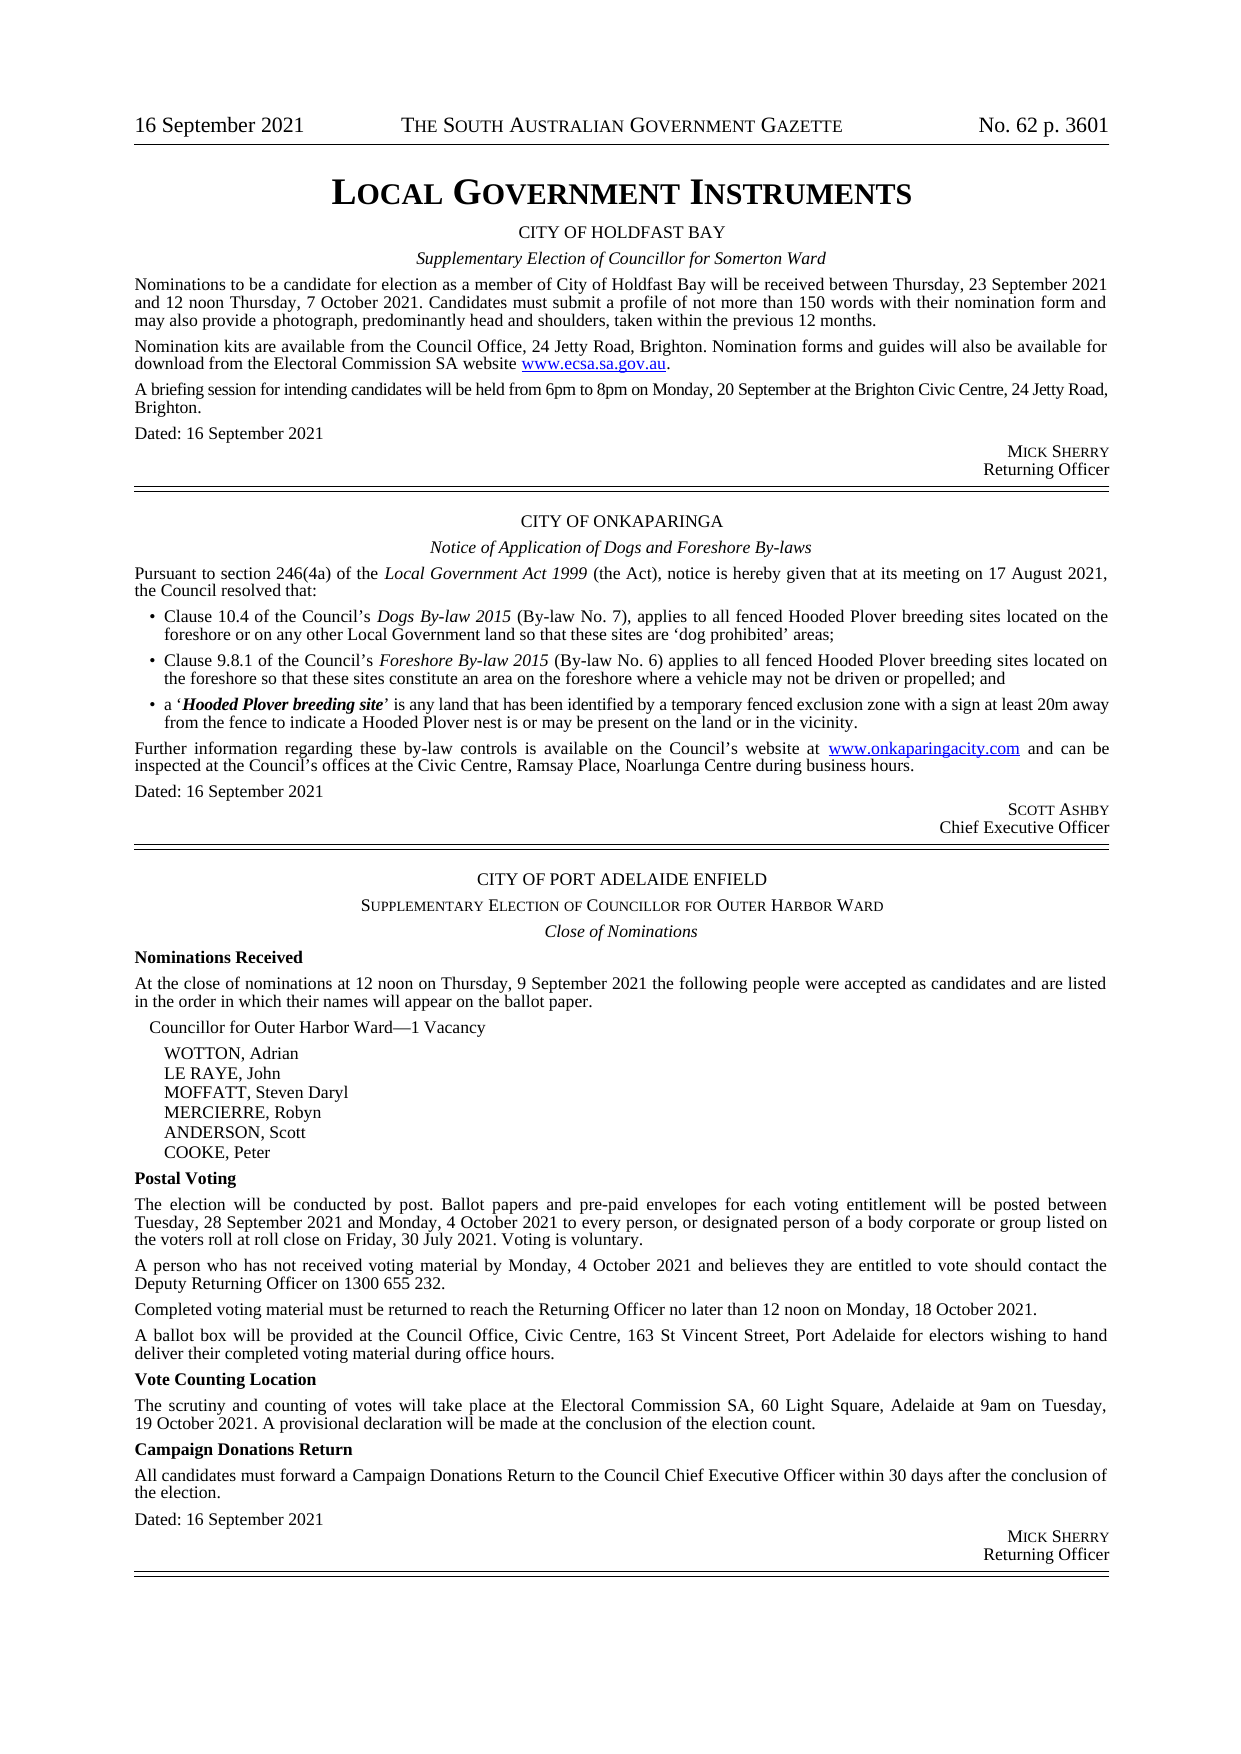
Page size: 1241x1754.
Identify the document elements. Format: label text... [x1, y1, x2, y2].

text Notice of Application of Dogs and Foreshore By-laws [134, 539, 1109, 557]
text Dated: 16 September 2021 [134, 425, 1109, 443]
subtitle City of Port Adelaide Enfield [134, 871, 1109, 889]
subtitle City of Holdfast Bay [134, 224, 1109, 242]
text Nominations Received [134, 949, 1109, 967]
subtitle Local Government Instruments [134, 174, 1109, 212]
text Chief Executive Officer [134, 819, 1109, 837]
text Returning Officer [134, 461, 1109, 478]
text At the close of nominations at 12 noon on Thursday, 9 September 2021 the following people were accepted as candidates and are listed in the order in which their names will appear on the ballot paper. [134, 975, 1109, 1011]
text Councillor for Outer Harbor Ward—1 Vacancy [149, 1019, 1109, 1037]
text MERCIERRE, Robyn [164, 1104, 1109, 1122]
text Nominations to be a candidate for election as a member of City of Holdfast Bay will be received between Thursday, 23 September 2021 and 12 noon Thursday, 7 October 2021. Candidates must submit a profile of not more than 150 words with their nomination form and may also provide a photograph, predominantly head and shoulders, taken within the previous 12 months. [134, 276, 1109, 329]
text A briefing session for intending candidates will be held from 6pm to 8pm on Monday, 20 September at the Brighton Civic Centre, 24 Jetty Road, Brighton. [134, 382, 1109, 417]
text Close of Nominations [134, 923, 1109, 941]
text Postal Voting [134, 1170, 1109, 1188]
text A ballot box will be provided at the Council Office, Civic Centre, 163 St Vincent Street, Port Adelaide for electors wishing to hand deliver their completed voting material during office hours. [134, 1327, 1109, 1363]
text Dated: 16 September 2021 [134, 784, 1109, 801]
subtitle City of Onkaparinga [134, 513, 1109, 531]
text WOTTON, Adrian [164, 1045, 1109, 1063]
text • Clause 10.4 of the Council’s Dogs By-law 2015 (By-law No. 7), applies to all fenced Hooded Plover breeding sites located on the foreshore or on any other Local Government land so that these sites are ‘dog prohibited’ areas; [149, 609, 1109, 644]
text Vote Counting Location [134, 1371, 1109, 1389]
text The scrutiny and counting of votes will take place at the Electoral Commission SA, 60 Light Square, Adelaide at 9am on Tuesday, 19 October 2021. A provisional declaration will be made at the conclusion of the election count. [134, 1397, 1109, 1433]
text • Clause 9.8.1 of the Council’s Foreshore By-law 2015 (By-law No. 6) applies to all fenced Hooded Plover breeding sites located on the foreshore so that these sites constitute an area on the foreshore where a vehicle may not be driven or propelled; and [149, 652, 1109, 688]
text MOFFATT, Steven Daryl [164, 1085, 1109, 1102]
text Further information regarding these by-law controls is available on the Council’s website at www.onkaparingacity.com and can be inspected at the Council’s offices at the Civic Centre, Ramsay Place, Noarlunga Centre during business hours. [134, 740, 1109, 775]
text Campaign Donations Return [134, 1441, 1109, 1459]
text COOKE, Peter [164, 1144, 1109, 1162]
text Scott Ashby [134, 801, 1109, 819]
text The election will be conducted by post. Ballot papers and pre-paid envelopes for each voting entitlement will be posted between Tuesday, 28 September 2021 and Monday, 4 October 2021 to every person, or designated person of a body corporate or group listed on the voters roll at roll close on Friday, 30 July 2021. Voting is voluntary. [134, 1196, 1109, 1249]
text Nomination kits are available from the Council Office, 24 Jetty Road, Brighton. Nomination forms and guides will also be available for download from the Electoral Commission SA website www.ecsa.sa.gov.au. [134, 338, 1109, 373]
text Supplementary Election of Councillor for Outer Harbor Ward [134, 897, 1109, 915]
text ANDERSON, Scott [164, 1124, 1109, 1142]
text Mick Sherry [134, 1528, 1109, 1546]
text All candidates must forward a Campaign Donations Return to the Council Chief Executive Officer within 30 days after the conclusion of the election. [134, 1467, 1109, 1502]
text Returning Officer [134, 1546, 1109, 1564]
text LE RAYE, John [164, 1065, 1109, 1083]
text Dated: 16 September 2021 [134, 1511, 1109, 1528]
text Mick Sherry [134, 443, 1109, 461]
text Pursuant to section 246(4a) of the Local Government Act 1999 (the Act), notice is hereby given that at its meeting on 17 August 2021, the Council resolved that: [134, 565, 1109, 600]
text Completed voting material must be returned to reach the Returning Officer no later than 12 noon on Monday, 18 October 2021. [134, 1301, 1109, 1319]
text A person who has not received voting material by Monday, 4 October 2021 and believes they are entitled to vote should contact the Deputy Returning Officer on 1300 655 232. [134, 1258, 1109, 1293]
text • a ‘Hooded Plover breeding site’ is any land that has been identified by a temporary fenced exclusion zone with a sign at least 20m away from the fence to indicate a Hooded Plover nest is or may be present on the land or in the vicinity. [149, 696, 1109, 732]
text Supplementary Election of Councillor for Somerton Ward [134, 250, 1109, 268]
